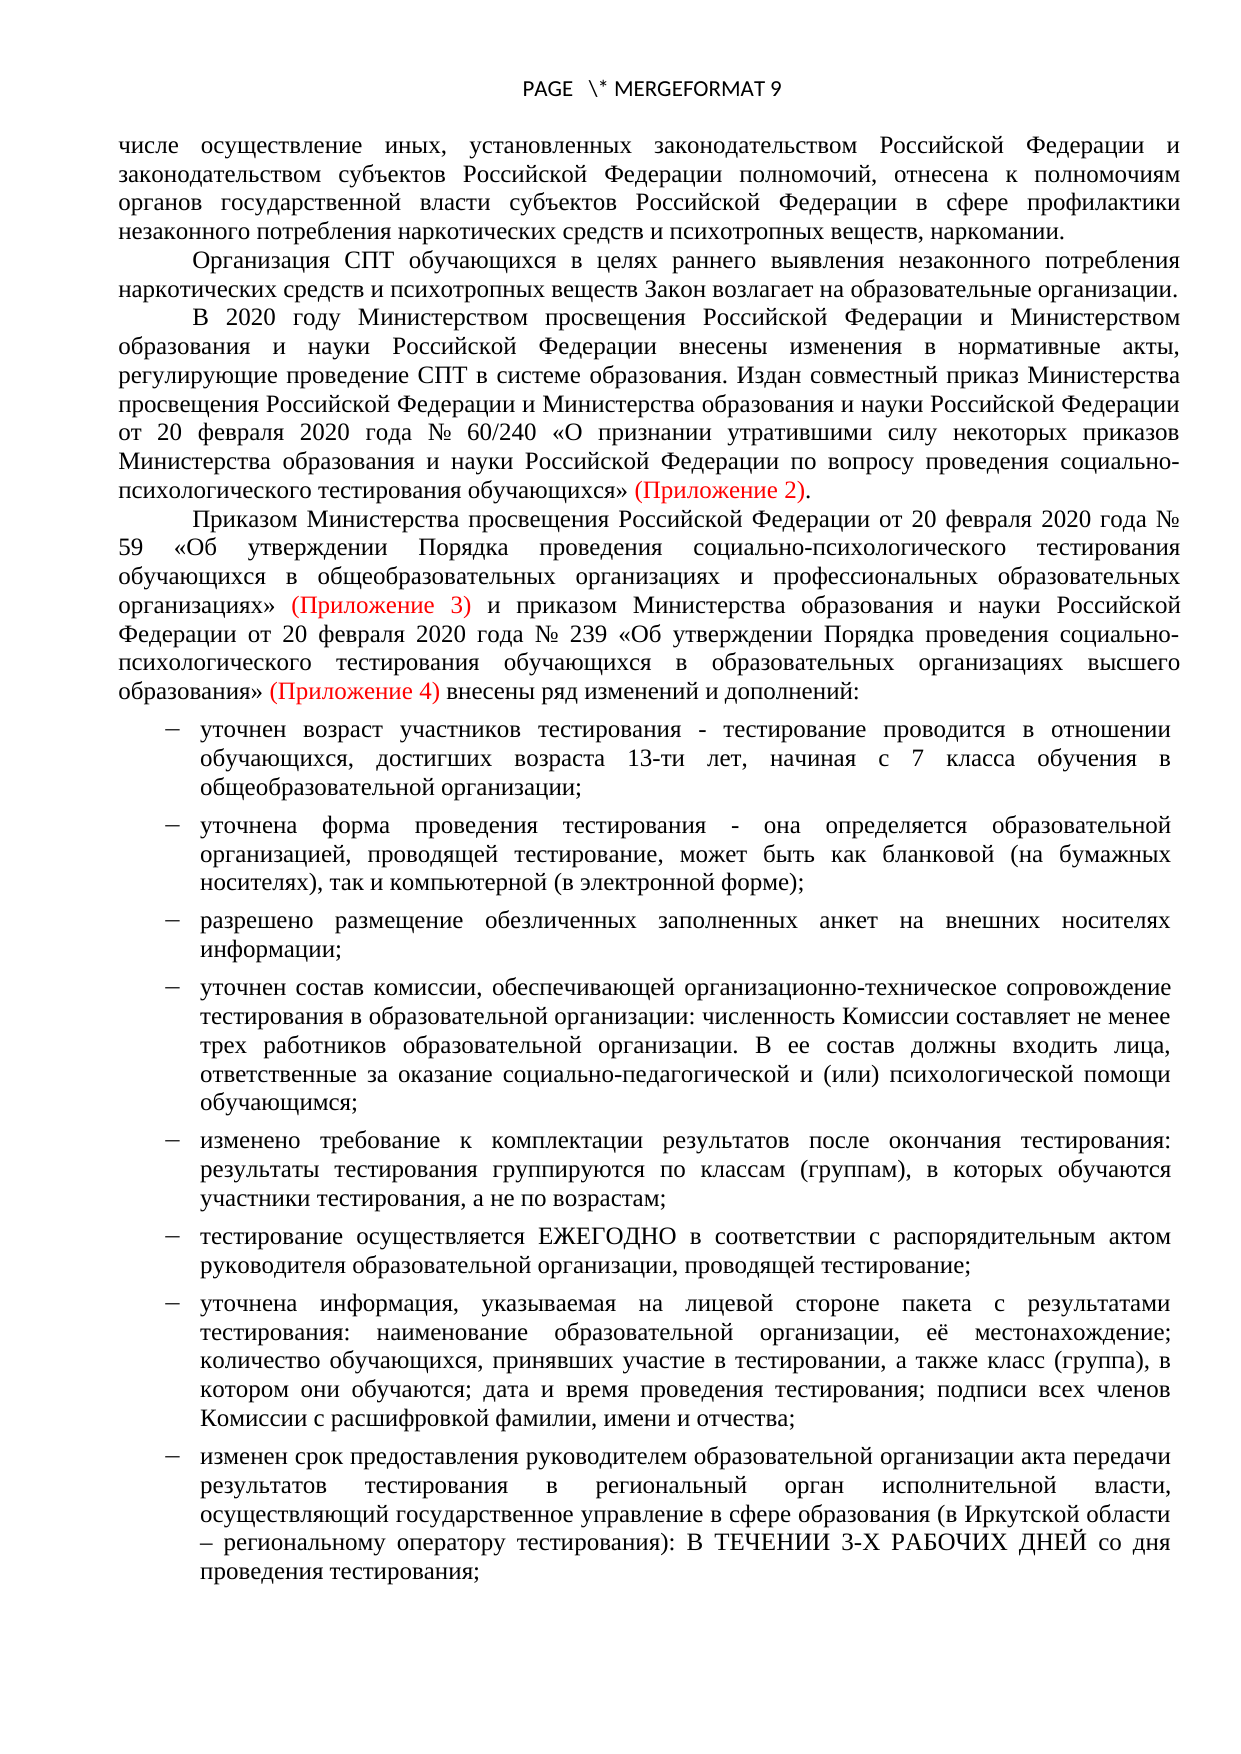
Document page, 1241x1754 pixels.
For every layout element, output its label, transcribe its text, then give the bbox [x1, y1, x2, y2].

text В 2020 году Министерством просвещения Российской Федерации и Министерством образования и науки Российской Федерации внесены изменения в нормативные акты, регулирующие проведение СПТ в системе образования. Издан совместный приказ Министерства просвещения Российской Федерации и Министерства образования и науки Российской Федерации от 20 февраля 2020 года № 60/240 «О признании утратившими силу некоторых приказов Министерства образования и науки Российской Федерации по вопросу проведения социально-психологического тестирования обучающихся» (Приложение 2). [118, 302, 1181, 504]
list изменено требование к комплектации результатов после окончания тестирования: результаты тестирования группируются по классам (группам), в которых обучаются участники тестирования, а не по возрастам; [162, 1126, 1172, 1212]
text Организация СПТ обучающихся в целях раннего выявления незаконного потребления наркотических средств и психотропных веществ Закон возлагает на образовательные организации. [118, 245, 1181, 302]
list тестирование осуществляется ЕЖЕГОДНО в соответствии с распорядительным актом руководителя образовательной организации, проводящей тестирование; [162, 1221, 1172, 1279]
list разрешено размещение обезличенных заполненных анкет на внешних носителях информации; [162, 906, 1172, 963]
text Приказом Министерства просвещения Российской Федерации от 20 февраля 2020 года № 59 «Об утверждении Порядка проведения социально-психологического тестирования обучающихся в общеобразовательных организациях и профессиональных образовательных организациях» (Приложение 3) и приказом Министерства образования и науки Российской Федерации от 20 февраля 2020 года № 239 «Об утверждении Порядка проведения социально-психологического тестирования обучающихся в образовательных организациях высшего образования» (Приложение 4) внесены ряд изменений и дополнений: [118, 504, 1181, 705]
list уточнен состав комиссии, обеспечивающей организационно-техническое сопровождение тестирования в образовательной организации: численность Комиссии составляет не менее трех работников образовательной организации. В ее состав должны входить лица, ответственные за оказание социально-педагогической и (или) психологической помощи обучающимся; [162, 972, 1172, 1116]
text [118, 130, 1181, 245]
list изменен срок предоставления руководителем образовательной организации акта передачи результатов тестирования в региональный орган исполнительной власти, осуществляющий государственное управление в сфере образования (в Иркутской области – региональному оператору тестирования): В ТЕЧЕНИИ 3-Х РАБОЧИХ ДНЕЙ со дня проведения тестирования; [162, 1441, 1172, 1585]
list уточнена форма проведения тестирования - она определяется образовательной организацией, проводящей тестирование, может быть как бланковой (на бумажных носителях), так и компьютерной (в электронной форме); [162, 810, 1172, 896]
list уточнен возраст участников тестирования - тестирование проводится в отношении обучающихся, достигших возраста 13-ти лет, начиная с 7 класса обучения в общеобразовательной организации; [162, 714, 1172, 801]
list уточнена информация, указываемая на лицевой стороне пакета с результатами тестирования: наименование образовательной организации, её местонахождение; количество обучающихся, принявших участие в тестировании, а также класс (группа), в котором они обучаются; дата и время проведения тестирования; подписи всех членов Комиссии с расшифровкой фамилии, имени и отчества; [162, 1288, 1172, 1432]
